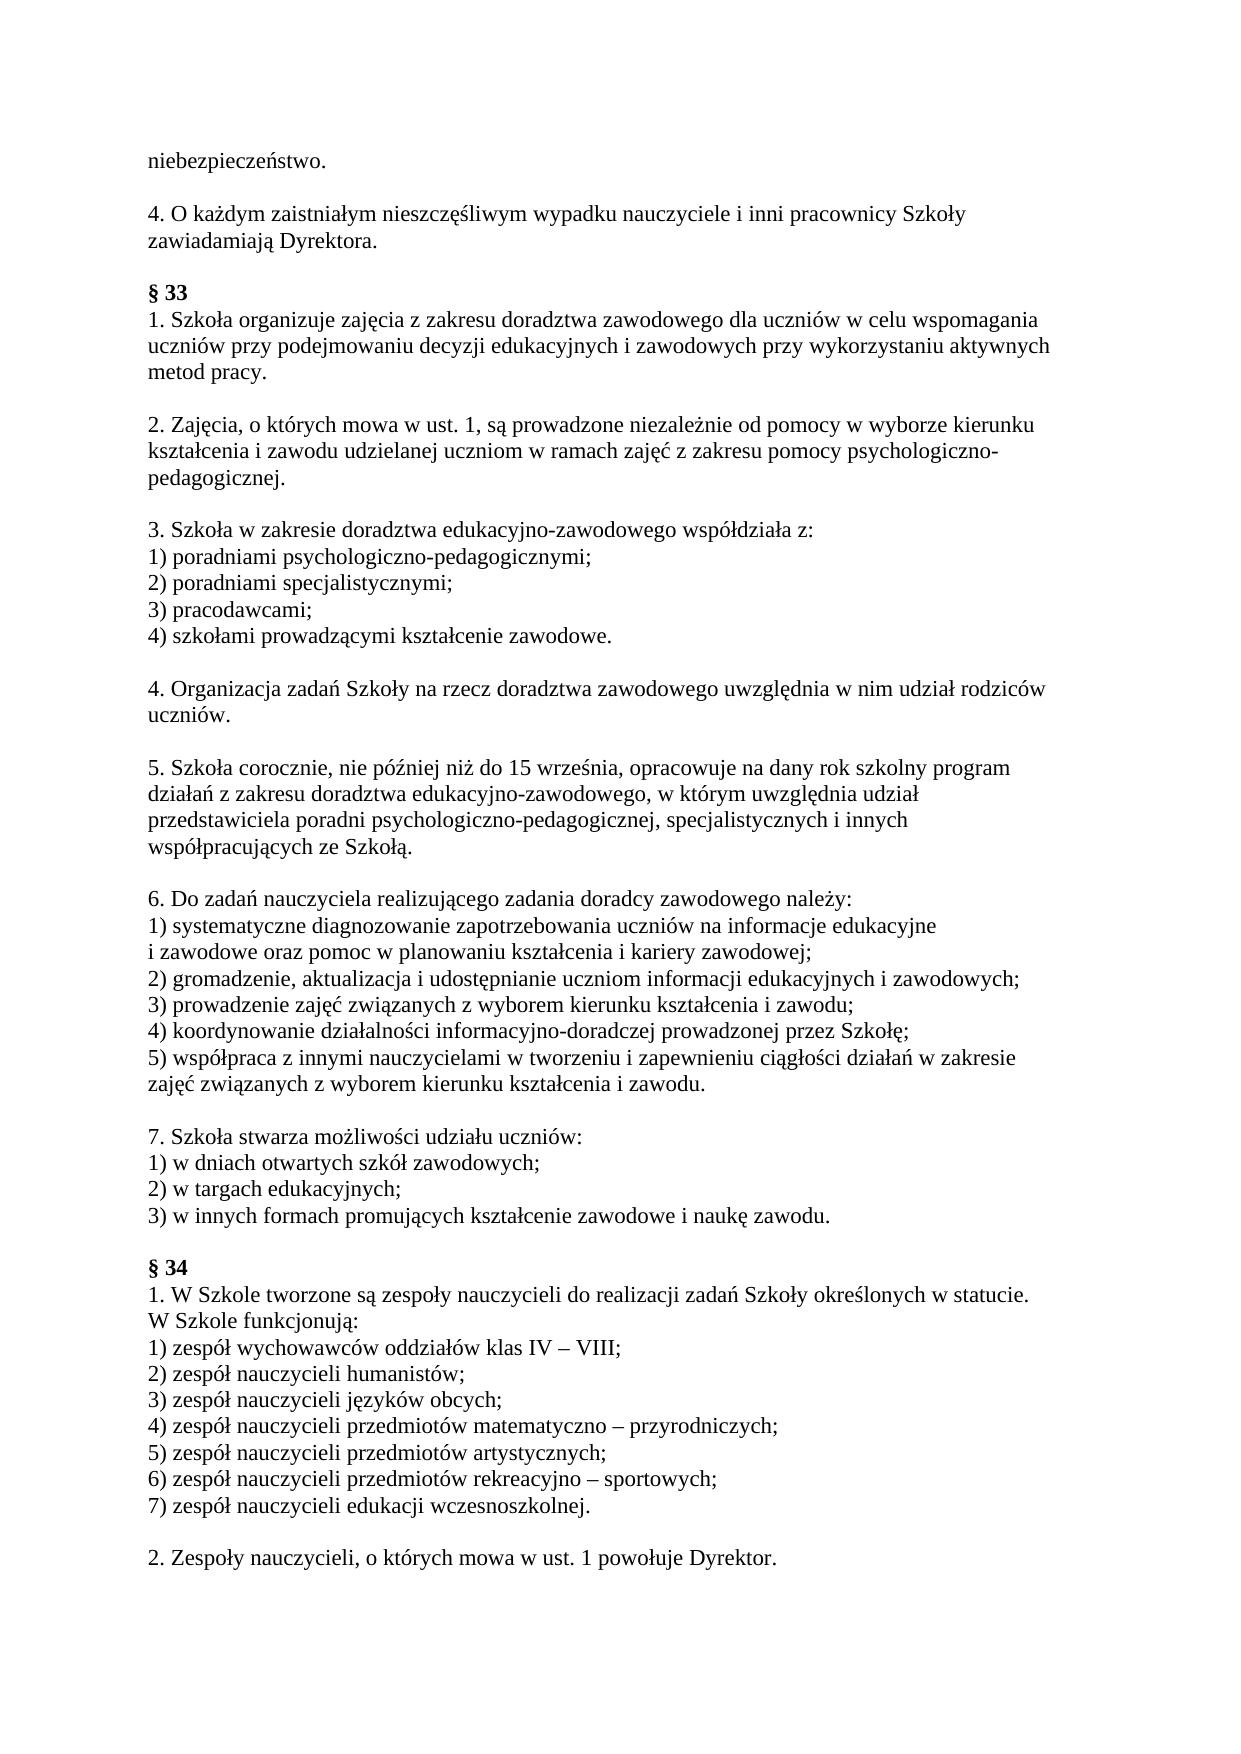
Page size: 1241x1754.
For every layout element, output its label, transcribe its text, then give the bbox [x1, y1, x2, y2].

text § 34 [148, 1254, 1093, 1281]
text W Szkole funkcjonują: [148, 1307, 1093, 1333]
text uczniów przy podejmowaniu decyzji edukacyjnych i zawodowych przy wykorzystaniu aktywnych [148, 332, 1093, 358]
text 4) zespół nauczycieli przedmiotów matematyczno – przyrodniczych; [148, 1413, 1093, 1439]
text 3) zespół nauczycieli języków obcych; [148, 1386, 1093, 1413]
text 1) zespół wychowawców oddziałów klas IV – VIII; [148, 1333, 1093, 1360]
text 3) prowadzenie zajęć związanych z wyborem kierunku kształcenia i zawodu; [148, 991, 1093, 1017]
text uczniów. [148, 701, 1093, 727]
text 1. W Szkole tworzone są zespoły nauczycieli do realizacji zadań Szkoły określonych w statucie. [148, 1281, 1093, 1307]
text § 33 [148, 279, 1093, 306]
text 2) poradniami specjalistycznymi; [148, 569, 1093, 596]
text 2. Zespoły nauczycieli, o których mowa w ust. 1 powołuje Dyrektor. [148, 1544, 1093, 1571]
text 2) gromadzenie, aktualizacja i udostępnianie uczniom informacji edukacyjnych i zawodowych; [148, 964, 1093, 991]
text 3) pracodawcami; [148, 596, 1093, 622]
text 4) szkołami prowadzącymi kształcenie zawodowe. [148, 622, 1093, 648]
text i zawodowe oraz pomoc w planowaniu kształcenia i kariery zawodowej; [148, 938, 1093, 964]
text działań z zakresu doradztwa edukacyjno-zawodowego, w którym uwzględnia udział [148, 780, 1093, 806]
text zawiadamiają Dyrektora. [148, 227, 1093, 253]
text metod pracy. [148, 358, 1093, 385]
text kształcenia i zawodu udzielanej uczniom w ramach zajęć z zakresu pomocy psychologiczno-pedagogicznej. [148, 437, 1093, 490]
text 5) zespół nauczycieli przedmiotów artystycznych; [148, 1439, 1093, 1465]
text niebezpieczeństwo. [148, 148, 1093, 174]
text 3) w innych formach promujących kształcenie zawodowe i naukę zawodu. [148, 1202, 1093, 1228]
text 6. Do zadań nauczyciela realizującego zadania doradcy zawodowego należy: [148, 886, 1093, 912]
text 1. Szkoła organizuje zajęcia z zakresu doradztwa zawodowego dla uczniów w celu wspomagania [148, 306, 1093, 332]
text zajęć związanych z wyborem kierunku kształcenia i zawodu. [148, 1070, 1093, 1096]
text 1) w dniach otwartych szkół zawodowych; [148, 1149, 1093, 1175]
text 2) zespół nauczycieli humanistów; [148, 1360, 1093, 1386]
text współpracujących ze Szkołą. [148, 833, 1093, 859]
text 5) współpraca z innymi nauczycielami w tworzeniu i zapewnieniu ciągłości działań w zakresie [148, 1044, 1093, 1070]
text 7. Szkoła stwarza możliwości udziału uczniów: [148, 1123, 1093, 1149]
text 1) systematyczne diagnozowanie zapotrzebowania uczniów na informacje edukacyjne [148, 912, 1093, 938]
text 5. Szkoła corocznie, nie później niż do 15 września, opracowuje na dany rok szkolny program [148, 754, 1093, 780]
text 1) poradniami psychologiczno-pedagogicznymi; [148, 543, 1093, 569]
text 3. Szkoła w zakresie doradztwa edukacyjno-zawodowego współdziała z: [148, 517, 1093, 543]
text 7) zespół nauczycieli edukacji wczesnoszkolnej. [148, 1492, 1093, 1518]
text 2) w targach edukacyjnych; [148, 1175, 1093, 1202]
text 4. O każdym zaistniałym nieszczęśliwym wypadku nauczyciele i inni pracownicy Szkoły [148, 200, 1093, 227]
text przedstawiciela poradni psychologiczno-pedagogicznej, specjalistycznych i innych [148, 806, 1093, 833]
text 2. Zajęcia, o których mowa w ust. 1, są prowadzone niezależnie od pomocy w wyborze kierunku [148, 411, 1093, 437]
text 4) koordynowanie działalności informacyjno-doradczej prowadzonej przez Szkołę; [148, 1017, 1093, 1044]
text 6) zespół nauczycieli przedmiotów rekreacyjno – sportowych; [148, 1465, 1093, 1492]
text 4. Organizacja zadań Szkoły na rzecz doradztwa zawodowego uwzględnia w nim udział rodziców [148, 675, 1093, 701]
